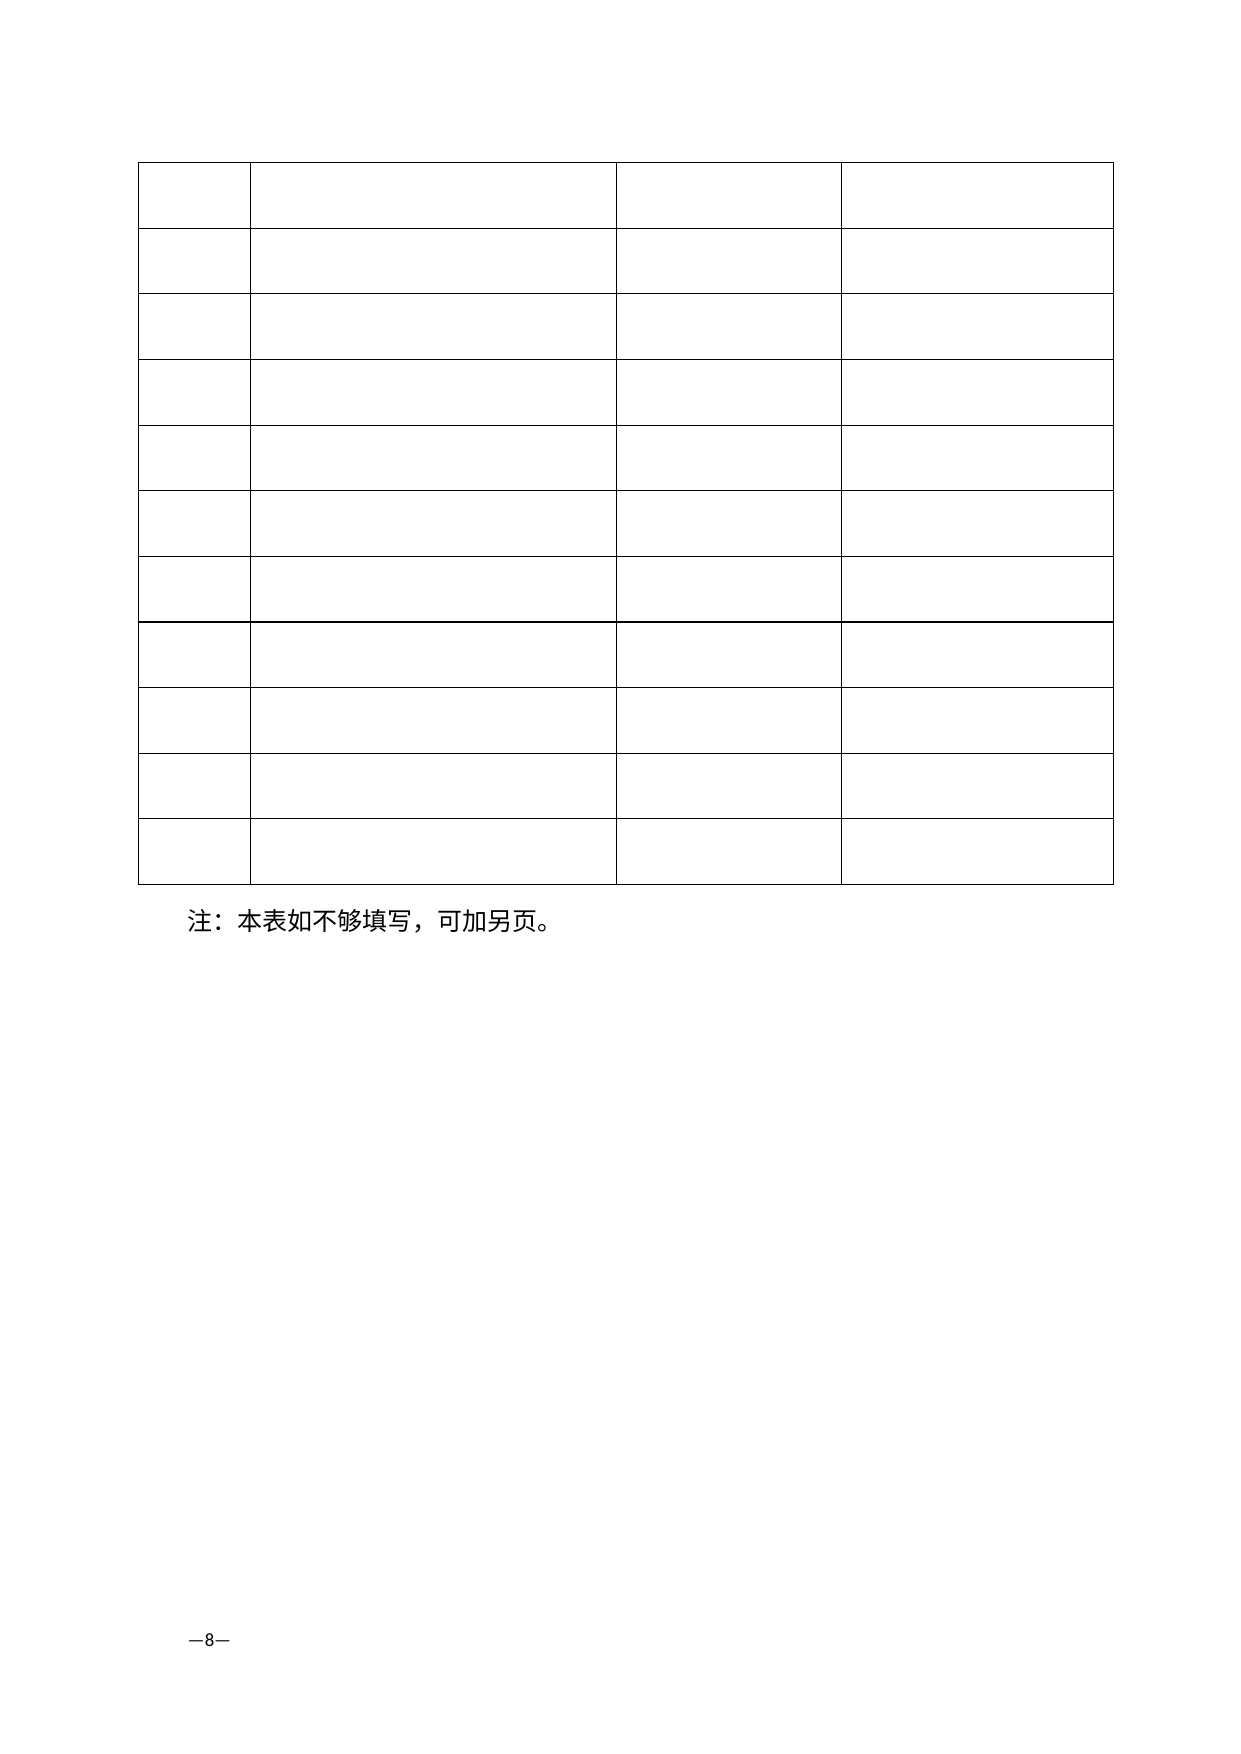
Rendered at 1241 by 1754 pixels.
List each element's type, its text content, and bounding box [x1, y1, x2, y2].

table_cell [842, 688, 1113, 753]
table_cell [139, 163, 250, 228]
table_cell [251, 163, 616, 228]
table_cell [251, 754, 616, 818]
table_cell [139, 623, 250, 687]
text 注：本表如不够填写，可加另页。 [187, 901, 1053, 937]
table_cell [251, 623, 616, 687]
table_cell [139, 426, 250, 490]
table_cell [251, 229, 616, 293]
table_cell [139, 229, 250, 293]
table_cell [842, 163, 1113, 228]
table_cell [617, 360, 841, 424]
table_cell [617, 294, 841, 359]
table_cell [139, 754, 250, 818]
table_cell [842, 426, 1113, 490]
table_cell [617, 163, 841, 228]
table_cell [842, 360, 1113, 424]
table_cell [139, 688, 250, 753]
table_cell [617, 819, 841, 884]
table_cell [617, 426, 841, 490]
table_cell [617, 688, 841, 753]
table_cell [251, 688, 616, 753]
table_cell [617, 754, 841, 818]
table_cell [842, 819, 1113, 884]
table_cell [139, 360, 250, 424]
table_cell [842, 294, 1113, 359]
table_cell [139, 294, 250, 359]
table_cell [617, 491, 841, 556]
table_cell [251, 360, 616, 424]
table_cell [139, 557, 250, 621]
table_cell [842, 229, 1113, 293]
table_cell [139, 819, 250, 884]
table_cell [251, 491, 616, 556]
table_cell [842, 754, 1113, 818]
table_cell [617, 557, 841, 621]
table_cell [842, 623, 1113, 687]
table_cell [251, 426, 616, 490]
table_cell [842, 491, 1113, 556]
table_cell [251, 819, 616, 884]
table_cell [251, 294, 616, 359]
table_cell [842, 557, 1113, 621]
table_cell [139, 491, 250, 556]
table_cell [617, 229, 841, 293]
table_cell [251, 557, 616, 621]
table_cell [617, 623, 841, 687]
